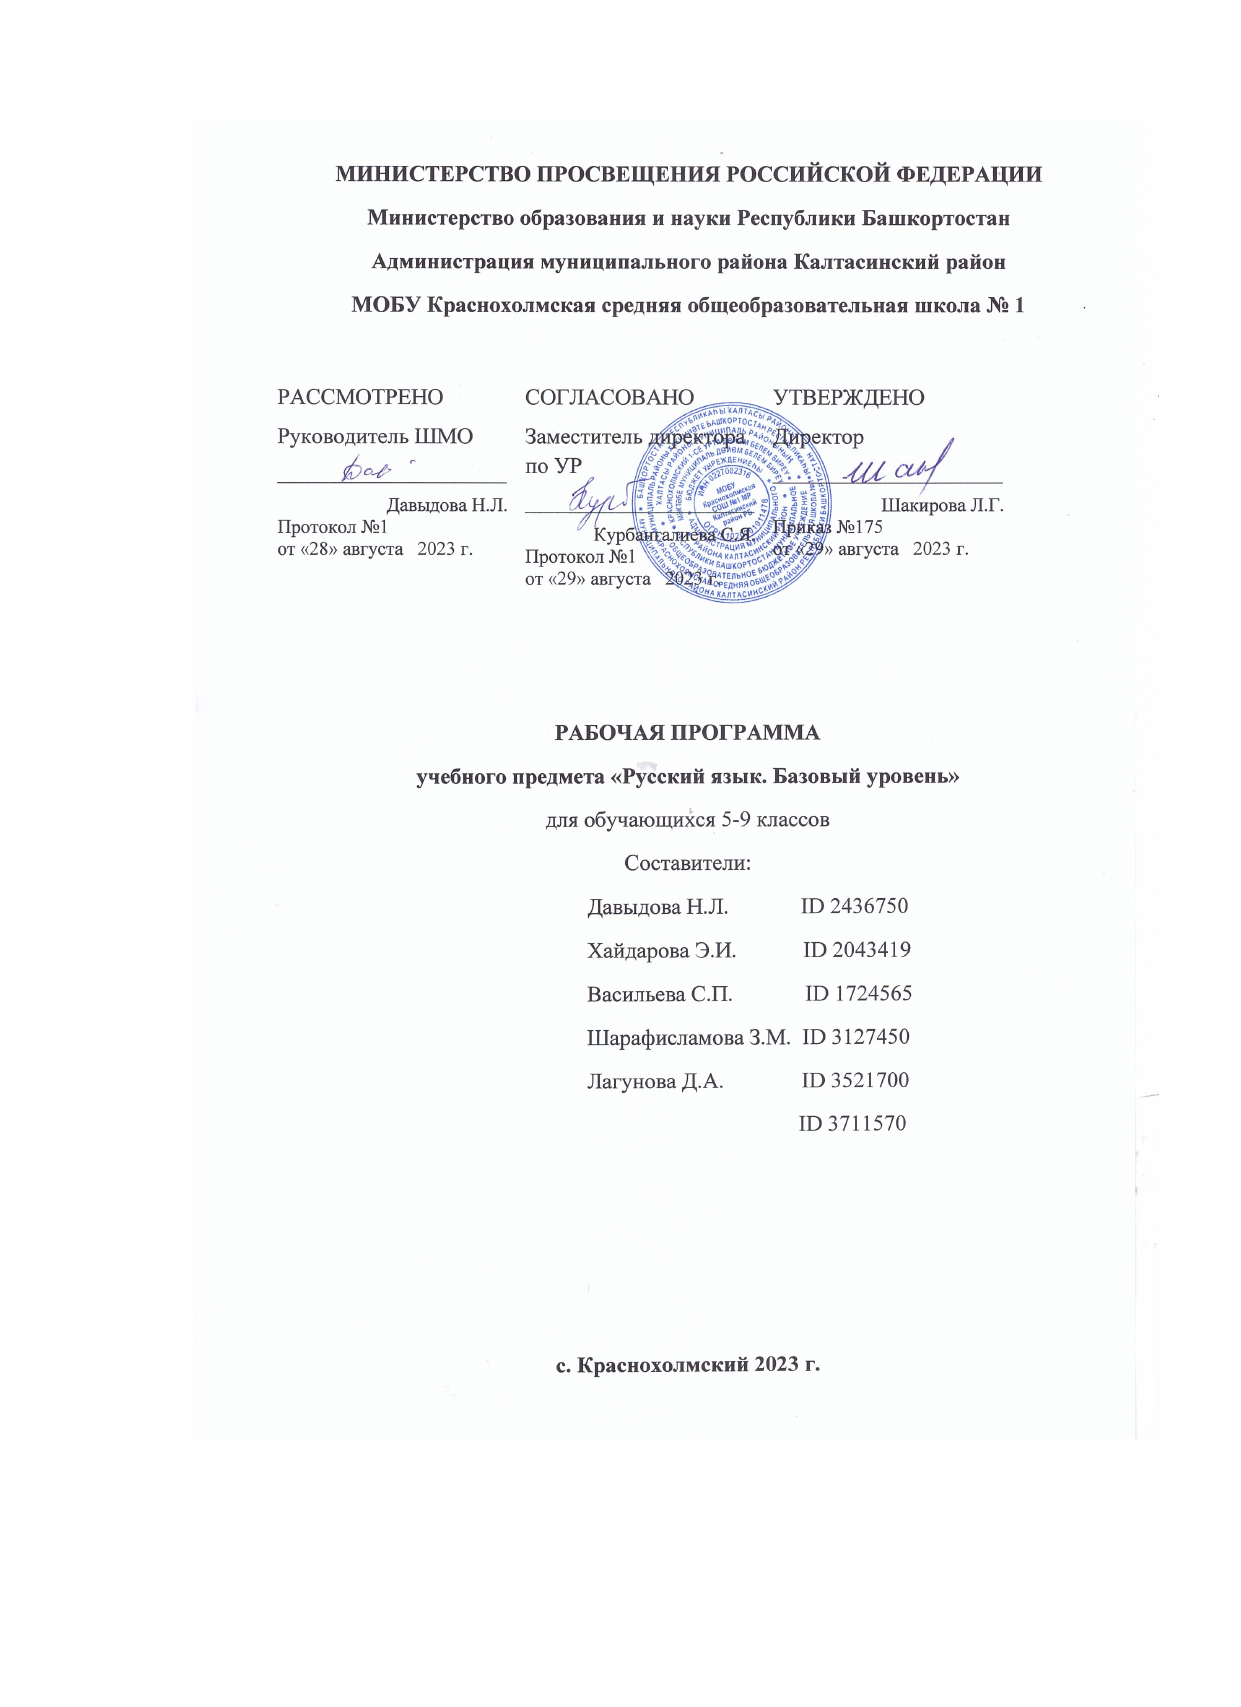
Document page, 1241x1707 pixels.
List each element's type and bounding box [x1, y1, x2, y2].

picture [189, 118, 1165, 1460]
